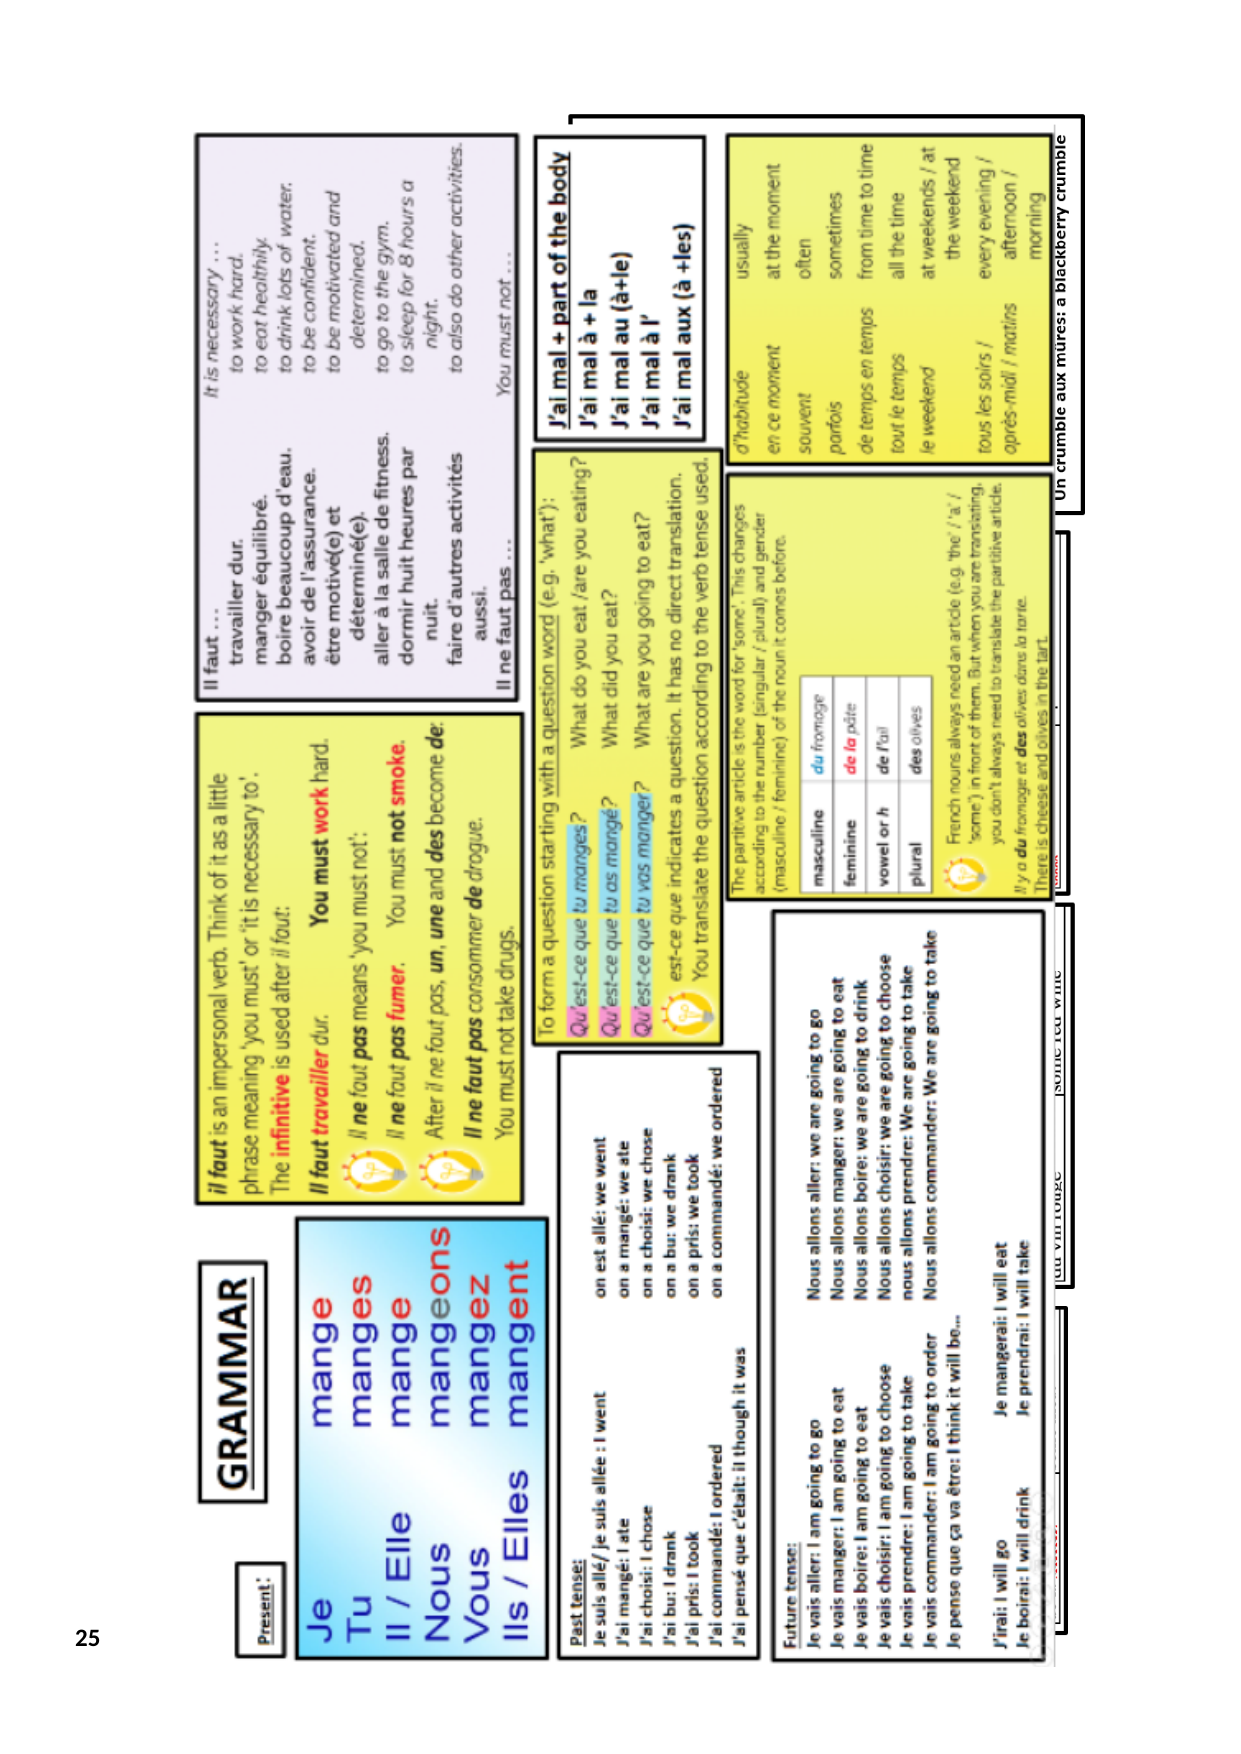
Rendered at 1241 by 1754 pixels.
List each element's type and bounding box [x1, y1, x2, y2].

picture [186, 76, 1089, 1667]
